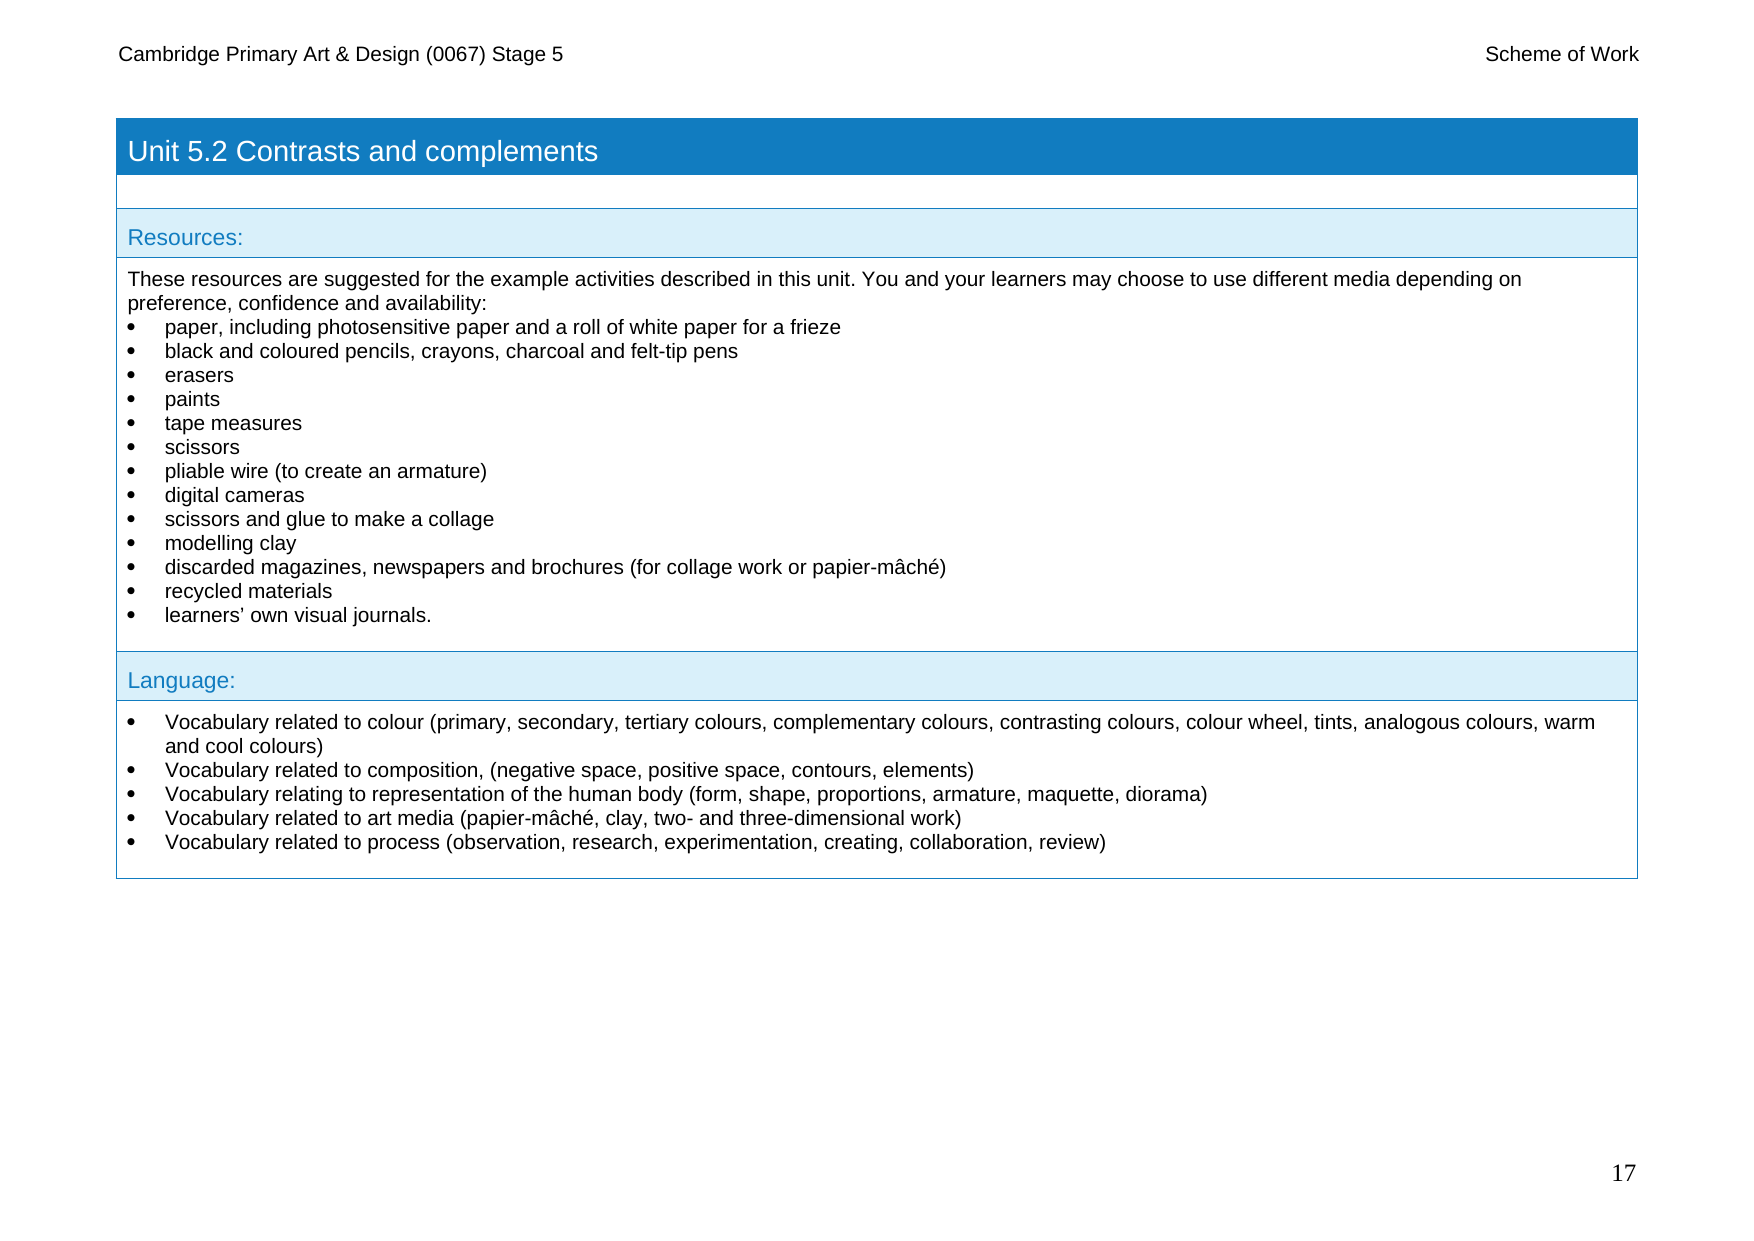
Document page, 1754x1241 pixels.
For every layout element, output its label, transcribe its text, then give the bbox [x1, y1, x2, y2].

table_cell Resources: [117, 209, 1637, 257]
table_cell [117, 175, 1637, 208]
table_cell Vocabulary related to colour (primary, secondary, tertiary colours, complementary colours, contrasting colours, colour wheel, tints, analogous colours, warm and cool colours) Vocabulary related to composition, (negative space, positive space, contours, elements) Vocabulary relating to representation of the human body (form, shape, proportions, armature, maquette, diorama) Vocabulary related to art media (papier-mâché, clay, two- and three-dimensional work) Vocabulary related to process (observation, research, experimentation, creating, collaboration, review) [117, 701, 1637, 878]
table_header Unit 5.2 Contrasts and complements [117, 119, 1637, 174]
table_cell Language: [117, 652, 1637, 700]
table_cell These resources are suggested for the example activities described in this unit. You and your learners may choose to use different media depending on preference, confidence and availability: paper, including photosensitive paper and a roll of white paper for a frieze black and coloured pencils, crayons, charcoal and felt-tip pens erasers paints tape measures scissors pliable wire (to create an armature) digital cameras scissors and glue to make a collage modelling clay discarded magazines, newspapers and brochures (for collage work or papier-mâché) recycled materials learners’ own visual journals. [117, 258, 1637, 651]
